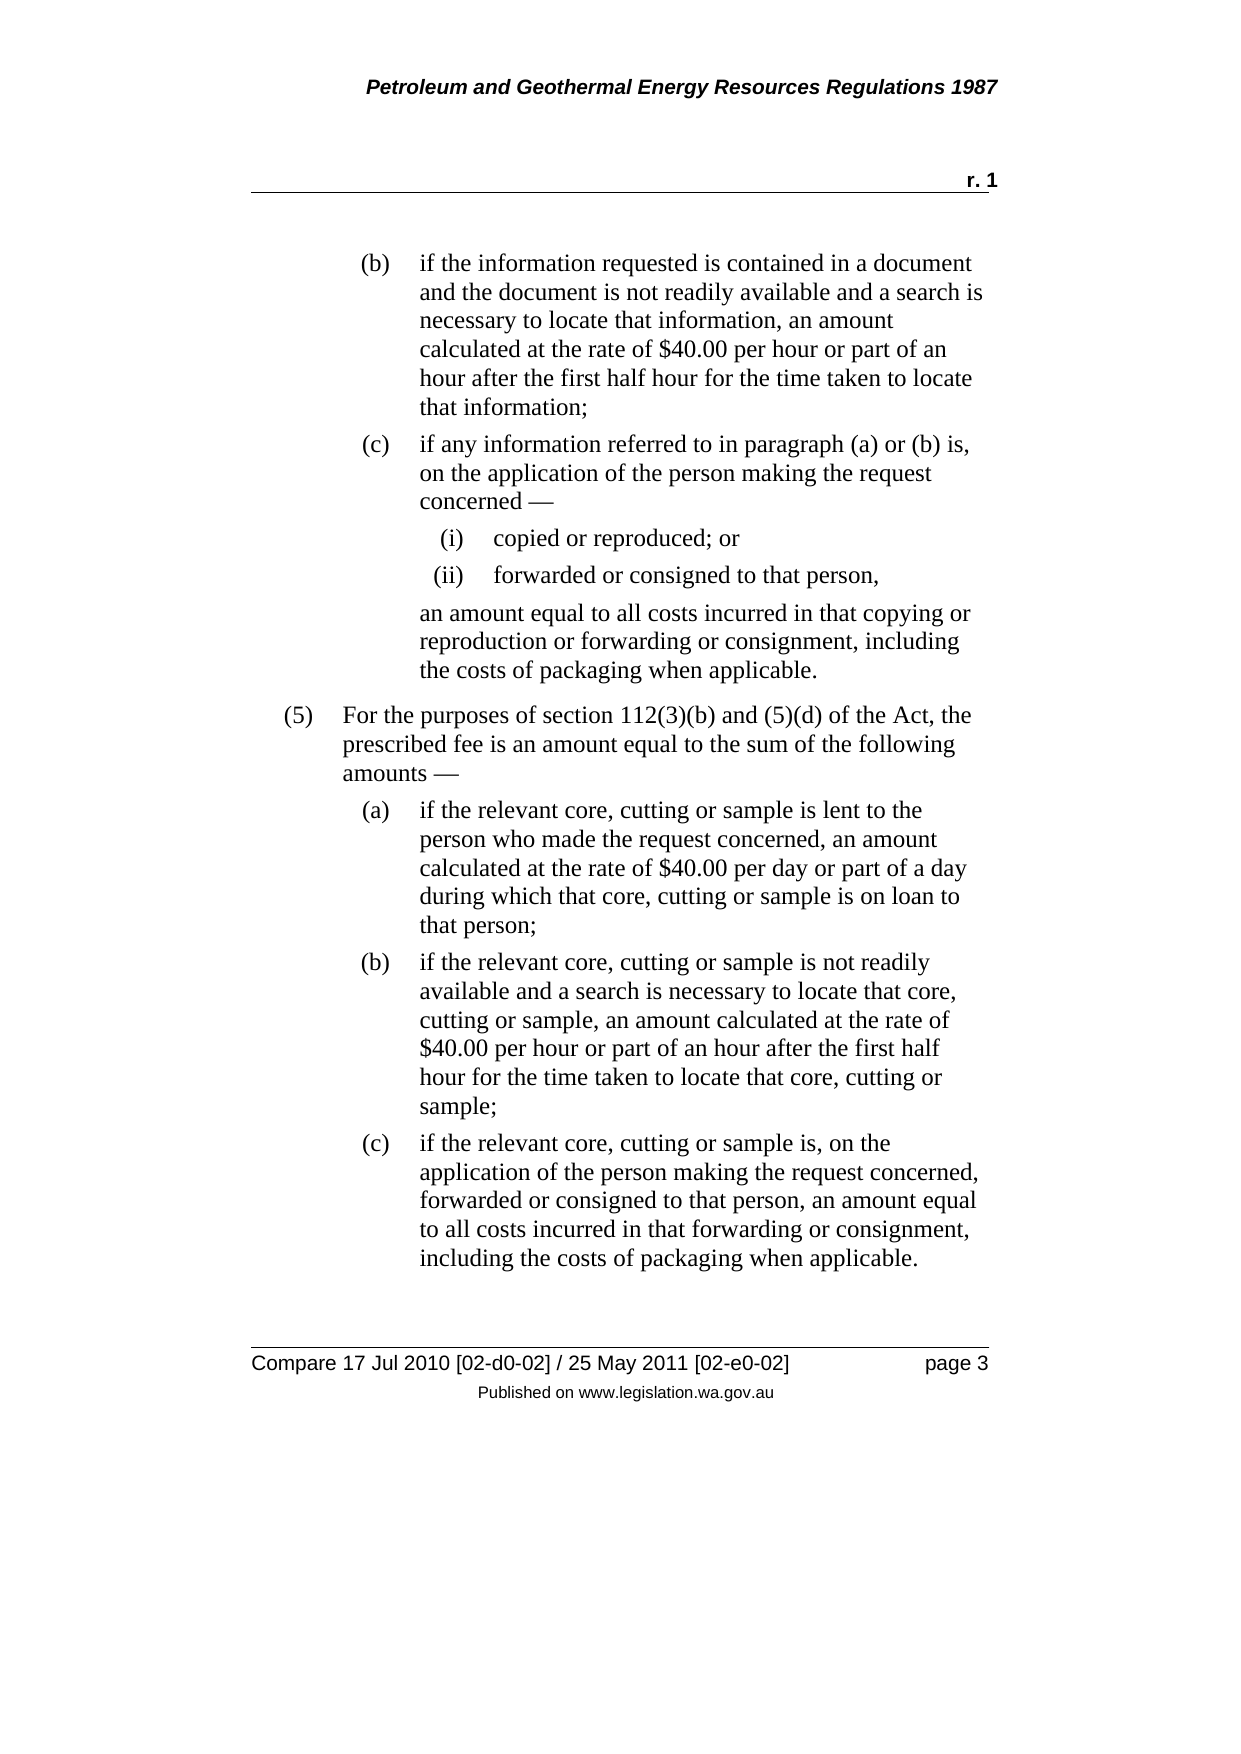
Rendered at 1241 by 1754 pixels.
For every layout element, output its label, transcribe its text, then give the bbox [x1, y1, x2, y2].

text (i) copied or reproduced; or [251, 523, 989, 552]
text (b) if the information requested is contained in a document and the document is not readily available and a search is necessary to locate that information, an amount calculated at the rate of $40.00 per hour or part of an hour after the first half hour for the time taken to locate that information; [251, 248, 989, 421]
text an amount equal to all costs incurred in that copying or reproduction or forwarding or consignment, including the costs of packaging when applicable. [251, 598, 989, 684]
text (b) if the relevant core, cutting or sample is not readily available and a search is necessary to locate that core, cutting or sample, an amount calculated at the rate of $40.00 per hour or part of an hour after the first half hour for the time taken to locate that core, cutting or sample; [251, 947, 989, 1120]
text (ii) forwarded or consigned to that person, [251, 561, 989, 589]
text (c) if the relevant core, cutting or sample is, on the application of the person making the request concerned, forwarded or consigned to that person, an amount equal to all costs incurred in that forwarding or consignment, including the costs of packaging when applicable. [251, 1128, 989, 1272]
text (5) For the purposes of section 112(3)(b) and (5)(d) of the Act, the prescribed fee is an amount equal to the sum of the following amounts — [251, 701, 989, 787]
text (a) if the relevant core, cutting or sample is lent to the person who made the request concerned, an amount calculated at the rate of $40.00 per day or part of a day during which that core, cutting or sample is on loan to that person; [251, 795, 989, 939]
text (c) if any information referred to in paragraph (a) or (b) is, on the application of the person making the request concerned — [251, 429, 989, 515]
